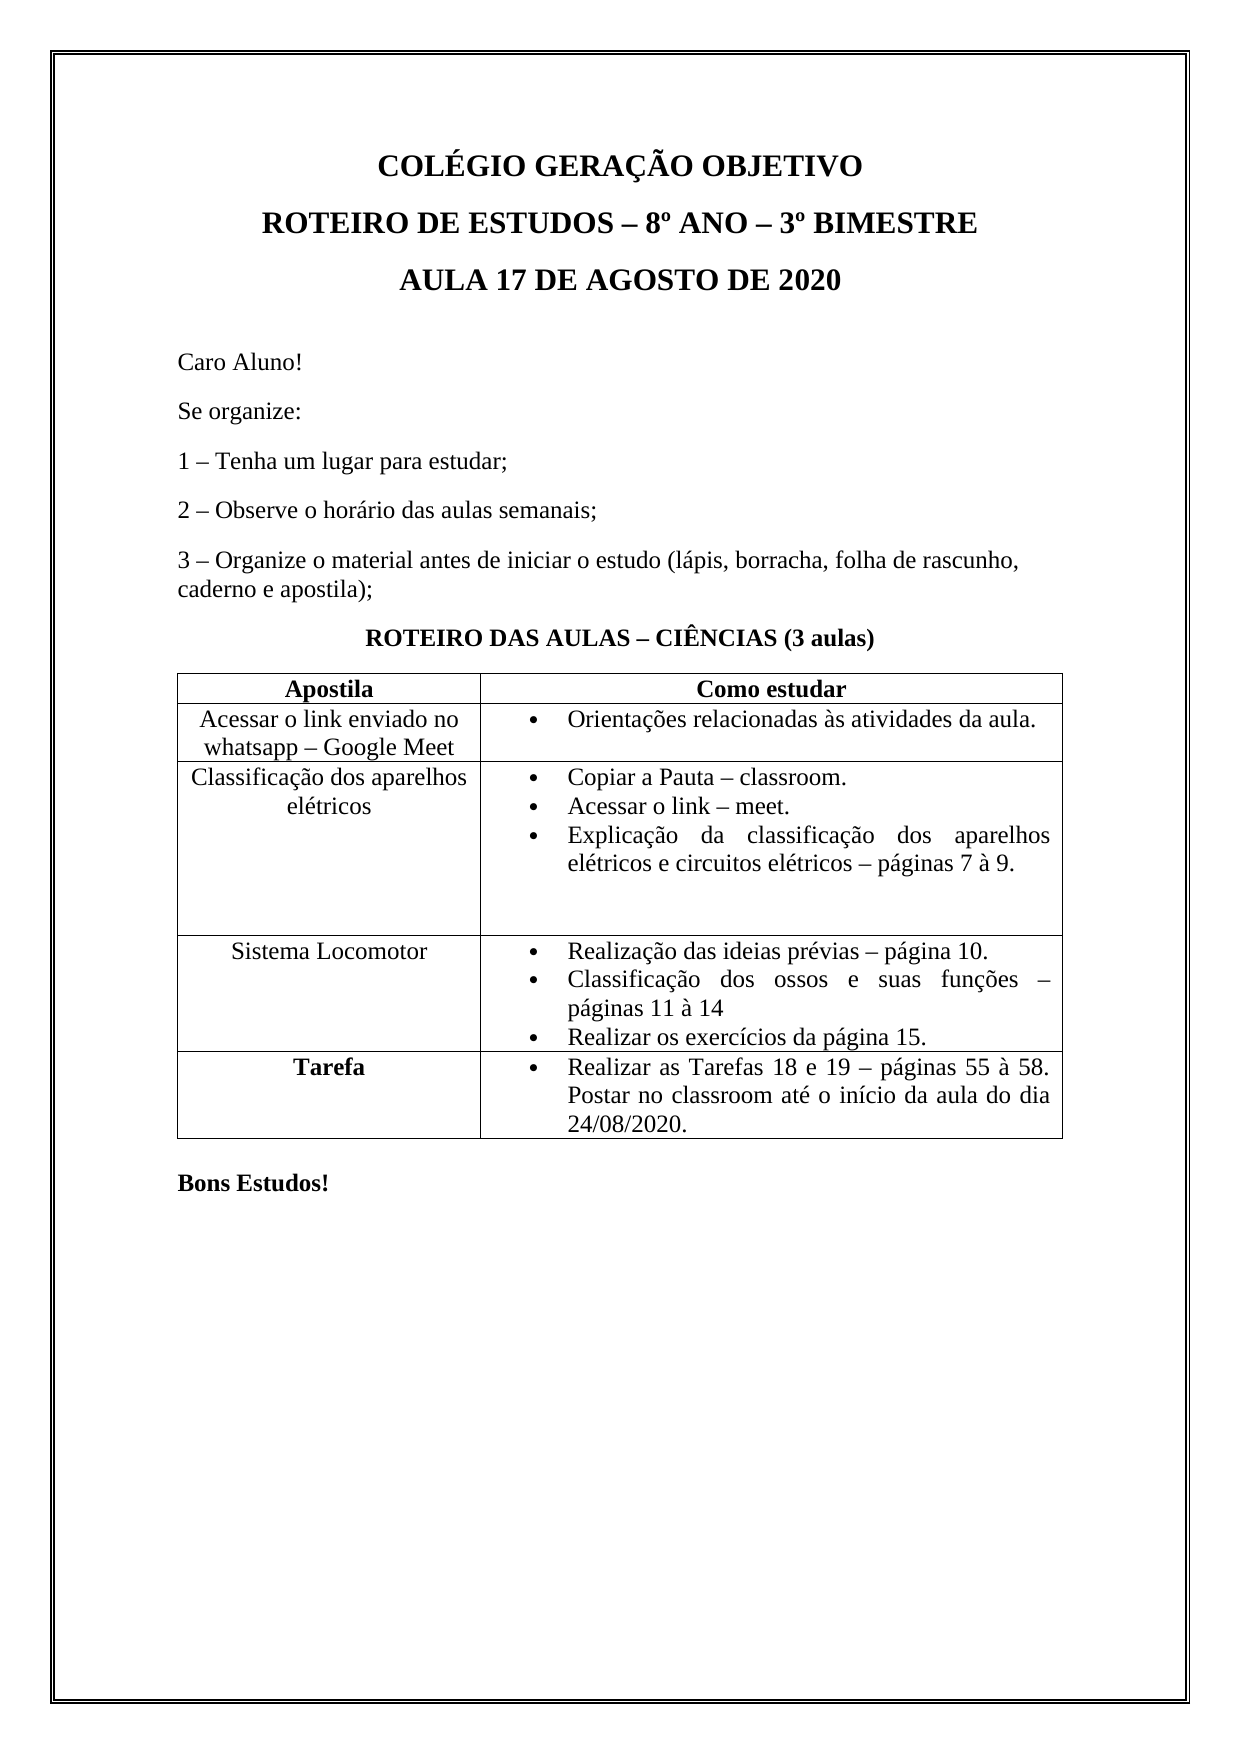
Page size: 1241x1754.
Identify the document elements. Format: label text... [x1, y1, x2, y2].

table_cell Sistema Locomotor [178, 936, 480, 1051]
table_cell Realizar as Tarefas 18 e 19 – páginas 55 à 58. Postar no classroom até o início da aula do dia 24/08/2020. [481, 1052, 1062, 1138]
table_cell Orientações relacionadas às atividades da aula. [481, 704, 1062, 761]
table_cell Tarefa [178, 1052, 480, 1138]
text ROTEIRO DE ESTUDOS – 8º ANO – 3º BIMESTRE [177, 204, 1063, 240]
text 1 – Tenha um lugar para estudar; [177, 446, 1063, 474]
table_cell Classificação dos aparelhos elétricos [178, 762, 480, 935]
text AULA 17 DE AGOSTO DE 2020 [177, 261, 1063, 297]
table_cell Copiar a Pauta – classroom. Acessar o link – meet. Explicação da classificação dos aparelhos elétricos e circuitos elétricos – páginas 7 à 9. [481, 762, 1062, 935]
table_cell Realização das ideias prévias – página 10. Classificação dos ossos e suas funções – páginas 11 à 14 Realizar os exercícios da página 15. [481, 936, 1062, 1051]
text 2 – Observe o horário das aulas semanais; [177, 495, 1063, 524]
text 3 – Organize o material antes de iniciar o estudo (lápis, borracha, folha de rascunho, caderno e apostila); [177, 545, 1063, 602]
text COLÉGIO GERAÇÃO OBJETIVO [177, 148, 1063, 183]
table_header Como estudar [481, 674, 1062, 703]
text Bons Estudos! [177, 1168, 1063, 1197]
text ROTEIRO DAS AULAS – CIÊNCIAS (3 aulas) [177, 623, 1063, 652]
table_header Apostila [178, 674, 480, 703]
text Se organize: [177, 396, 1063, 425]
text Caro Aluno! [177, 347, 1063, 375]
table_cell Acessar o link enviado no whatsapp – Google Meet [178, 704, 480, 761]
